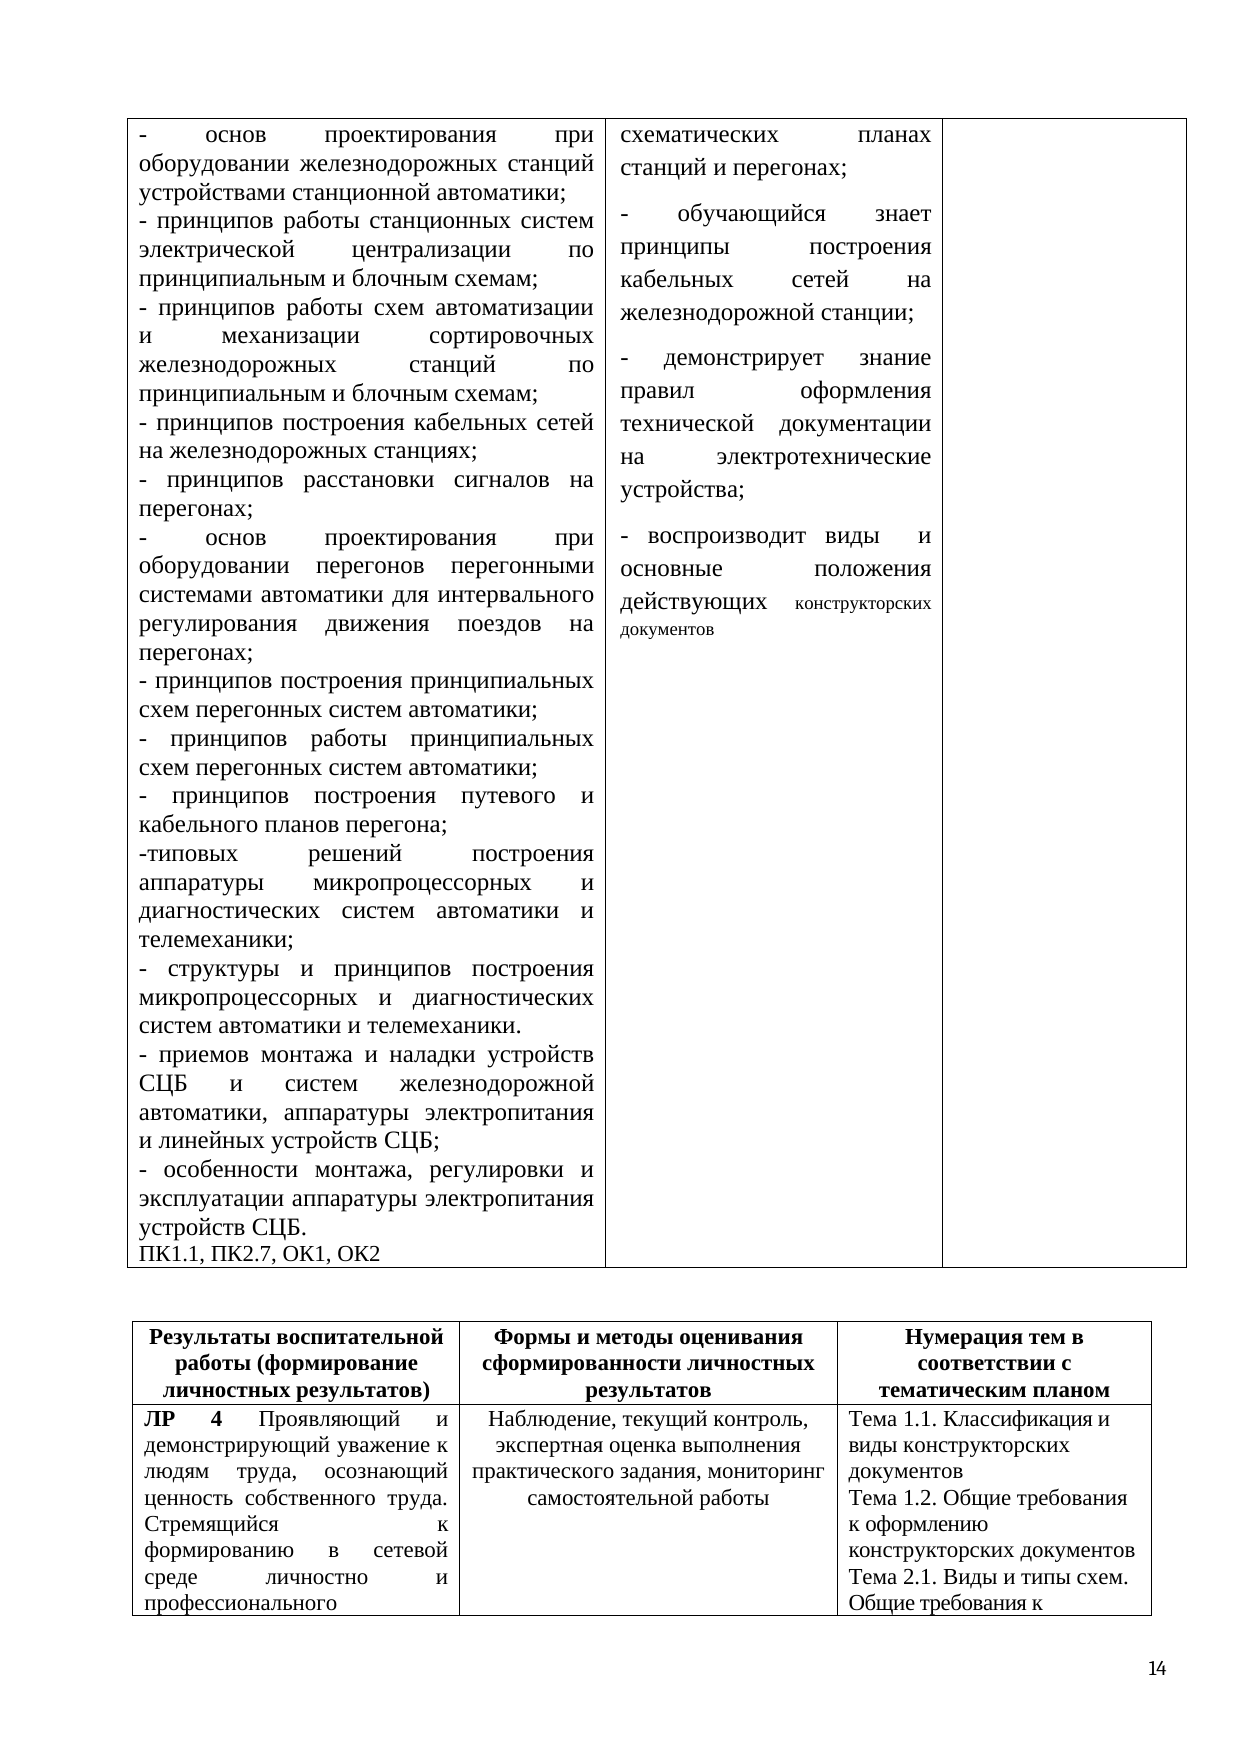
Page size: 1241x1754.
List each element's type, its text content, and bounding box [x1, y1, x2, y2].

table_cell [128, 119, 605, 1267]
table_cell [943, 119, 1186, 1267]
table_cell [838, 1405, 1151, 1615]
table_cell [133, 1405, 459, 1615]
table_header Нумерация тем в соответствии с тематическим планом [838, 1322, 1151, 1403]
table_header Формы и методы оценивания сформированности личностных результатов [460, 1322, 837, 1403]
table_header Результаты воспитательной работы (формирование личностных результатов) [133, 1322, 459, 1403]
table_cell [606, 119, 942, 1267]
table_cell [460, 1405, 837, 1615]
